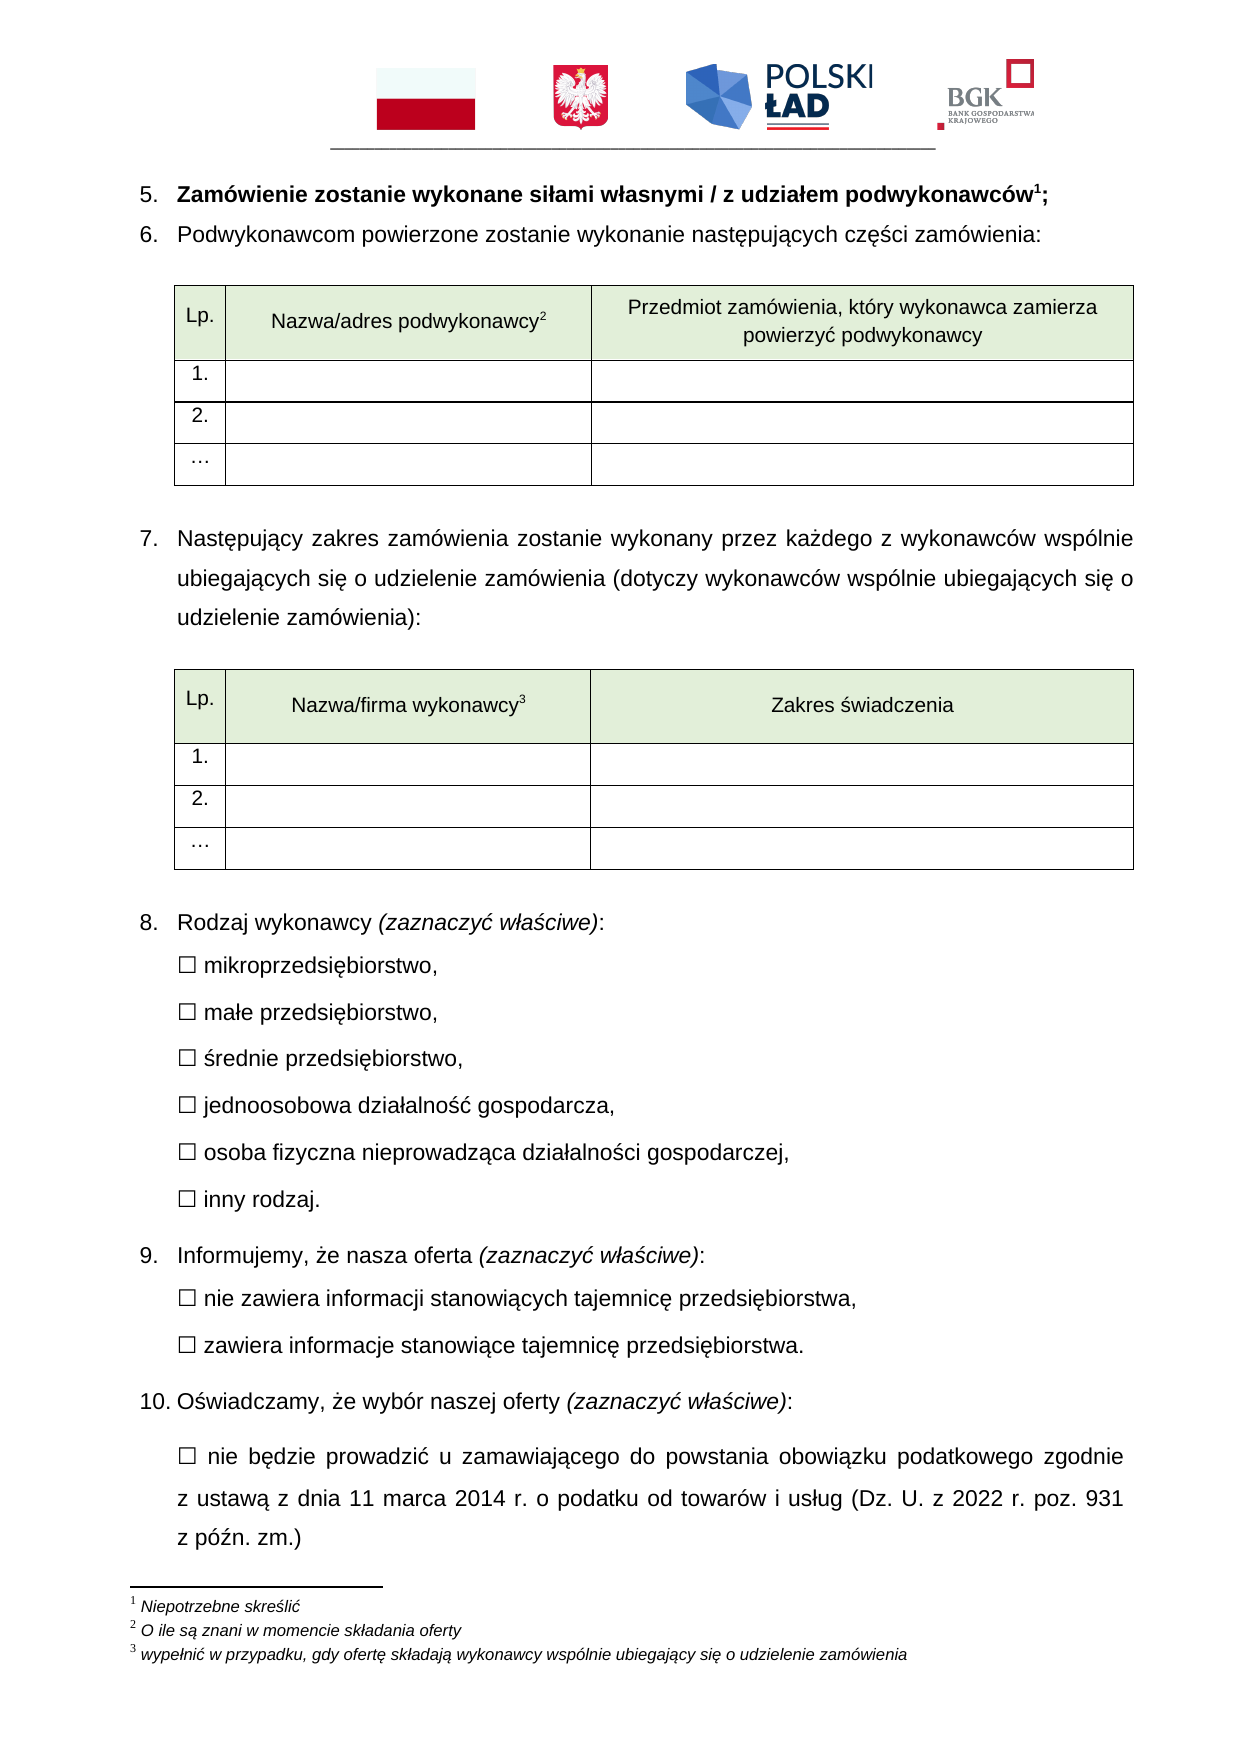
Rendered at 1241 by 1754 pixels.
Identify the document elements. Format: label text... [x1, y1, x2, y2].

table_cell [591, 786, 1133, 827]
table_header Nazwa/firma wykonawcy [226, 670, 590, 743]
list Rodzaj wykonawcy (zaznaczyć właściwe): [139, 909, 1134, 936]
table_cell [226, 444, 591, 485]
table_header Lp. [175, 670, 225, 743]
table_cell [226, 744, 590, 785]
table_cell 2. [175, 786, 225, 827]
table_header Nazwa/adres podwykonawcy [226, 286, 591, 359]
table_header Lp. [175, 286, 225, 359]
picture [937, 59, 1034, 130]
list Podwykonawcom powierzone zostanie wykonanie następujących części zamówienia: [139, 221, 1134, 247]
table_cell [226, 828, 590, 869]
picture [376, 68, 476, 130]
list Następujący zakres zamówienia zostanie wykonany przez każdego z wykonawców wspólnie ubiegających się o udzielenie zamówienia (dotyczy wykonawców wspólnie ubiegających się o udzielenie zamówienia): [139, 525, 1134, 631]
text zawiera informacje stanowiące tajemnicę przedsiębiorstwa. [177, 1329, 1134, 1360]
list Zamówienie zostanie wykonane siłami własnymi / z udziałem podwykonawców; [139, 181, 1134, 207]
text osoba fizyczna nieprowadząca działalności gospodarczej, [177, 1136, 1134, 1167]
text małe przedsiębiorstwo, [177, 996, 1134, 1027]
table_cell [226, 786, 590, 827]
table_cell 1. [175, 361, 225, 401]
table_cell 2. [175, 403, 225, 443]
table_cell [226, 403, 591, 443]
list Informujemy, że nasza oferta (zaznaczyć właściwe): [139, 1242, 1134, 1269]
table_cell [592, 361, 1133, 401]
table_cell [592, 444, 1133, 485]
table_cell [592, 403, 1133, 443]
table_cell … [175, 828, 225, 869]
table_header Zakres świadczenia [591, 670, 1133, 743]
picture [686, 64, 873, 130]
list Oświadczamy, że wybór naszej oferty (zaznaczyć właściwe): [139, 1388, 1134, 1414]
picture [553, 65, 608, 130]
text mikroprzedsiębiorstwo, [177, 949, 1134, 980]
table_cell [591, 828, 1133, 869]
text nie zawiera informacji stanowiących tajemnicę przedsiębiorstwa, [177, 1282, 1134, 1313]
table_cell [226, 361, 591, 401]
text średnie przedsiębiorstwo, [177, 1042, 1134, 1074]
text nie będzie prowadzić u zamawiającego do powstania obowiązku podatkowego zgodnie z ustawą z dnia 11 marca 2014 r. o podatku od towarów i usług (Dz. U. z 2022 r. poz. 931 z późn. zm.) [177, 1440, 1134, 1550]
table_header Przedmiot zamówienia, który wykonawca zamierza powierzyć podwykonawcy [592, 286, 1133, 359]
table_cell [591, 744, 1133, 785]
text inny rodzaj. [177, 1183, 1134, 1214]
table_cell … [175, 444, 225, 485]
text jednoosobowa działalność gospodarcza, [177, 1089, 1134, 1121]
table_cell 1. [175, 744, 225, 785]
